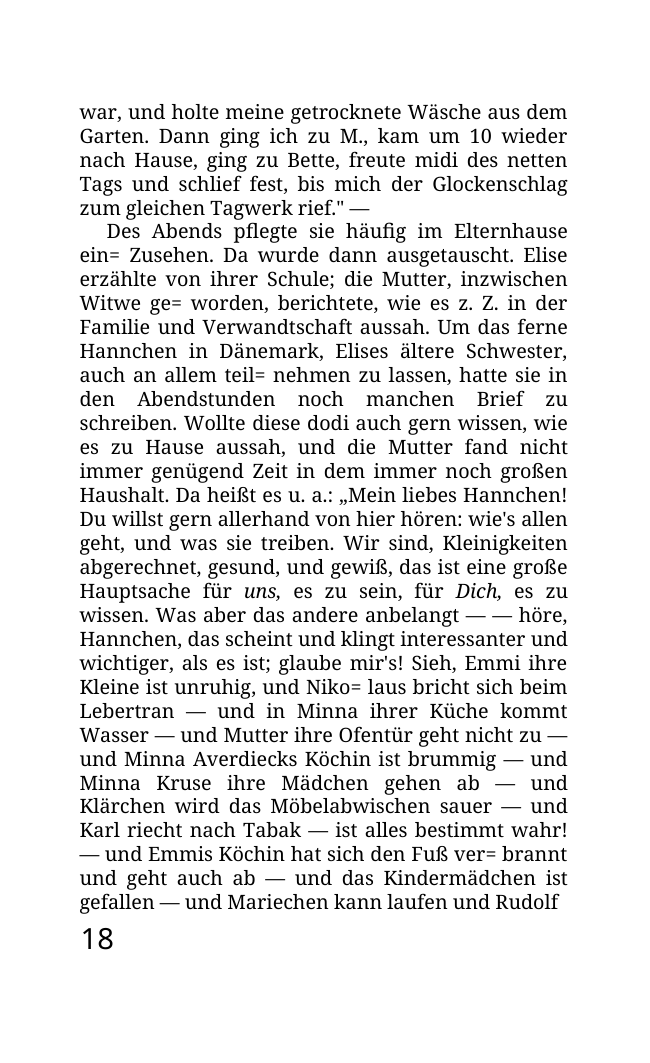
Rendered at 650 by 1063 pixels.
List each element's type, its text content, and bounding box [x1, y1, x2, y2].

text war, und holte meine getrocknete Wäsche aus dem Garten. Dann ging ich zu M., kam um 10 wieder nach Hause, ging zu Bette, freute midi des netten Tags und schlief fest, bis mich der Glockenschlag zum gleichen Tagwerk rief." — [79, 100, 568, 220]
text 18 [80, 926, 114, 955]
text Des Abends pflegte sie häufig im Elternhause ein= Zusehen. Da wurde dann ausgetauscht. Elise erzählte von ihrer Schule; die Mutter, inzwischen Witwe ge= worden, berichtete, wie es z. Z. in der Familie und Verwandtschaft aussah. Um das ferne Hannchen in Dänemark, Elises ältere Schwester, auch an allem teil= nehmen zu lassen, hatte sie in den Abendstunden noch manchen Brief zu schreiben. Wollte diese dodi auch gern wissen, wie es zu Hause aussah, und die Mutter fand nicht immer genügend Zeit in dem immer noch großen Haushalt. Da heißt es u. a.: „Mein liebes Hannchen! Du willst gern allerhand von hier hören: wie's allen geht, und was sie treiben. Wir sind, Kleinigkeiten abgerechnet, gesund, und gewiß, das ist eine große Hauptsache für uns, es zu sein, für Dich, es zu wissen. Was aber das andere anbelangt — — höre, Hannchen, das scheint und klingt interessanter und wichtiger, als es ist; glaube mir's! Sieh, Emmi ihre Kleine ist unruhig, und Niko= laus bricht sich beim Lebertran — und in Minna ihrer Küche kommt Wasser — und Mutter ihre Ofentür geht nicht zu — und Minna Averdiecks Köchin ist brummig — und Minna Kruse ihre Mädchen gehen ab — und Klärchen wird das Möbelabwischen sauer — und Karl riecht nach Tabak — ist alles bestimmt wahr! — und Emmis Köchin hat sich den Fuß ver= brannt und geht auch ab — und das Kindermädchen ist gefallen — und Mariechen kann laufen und Rudolf [79, 220, 568, 913]
